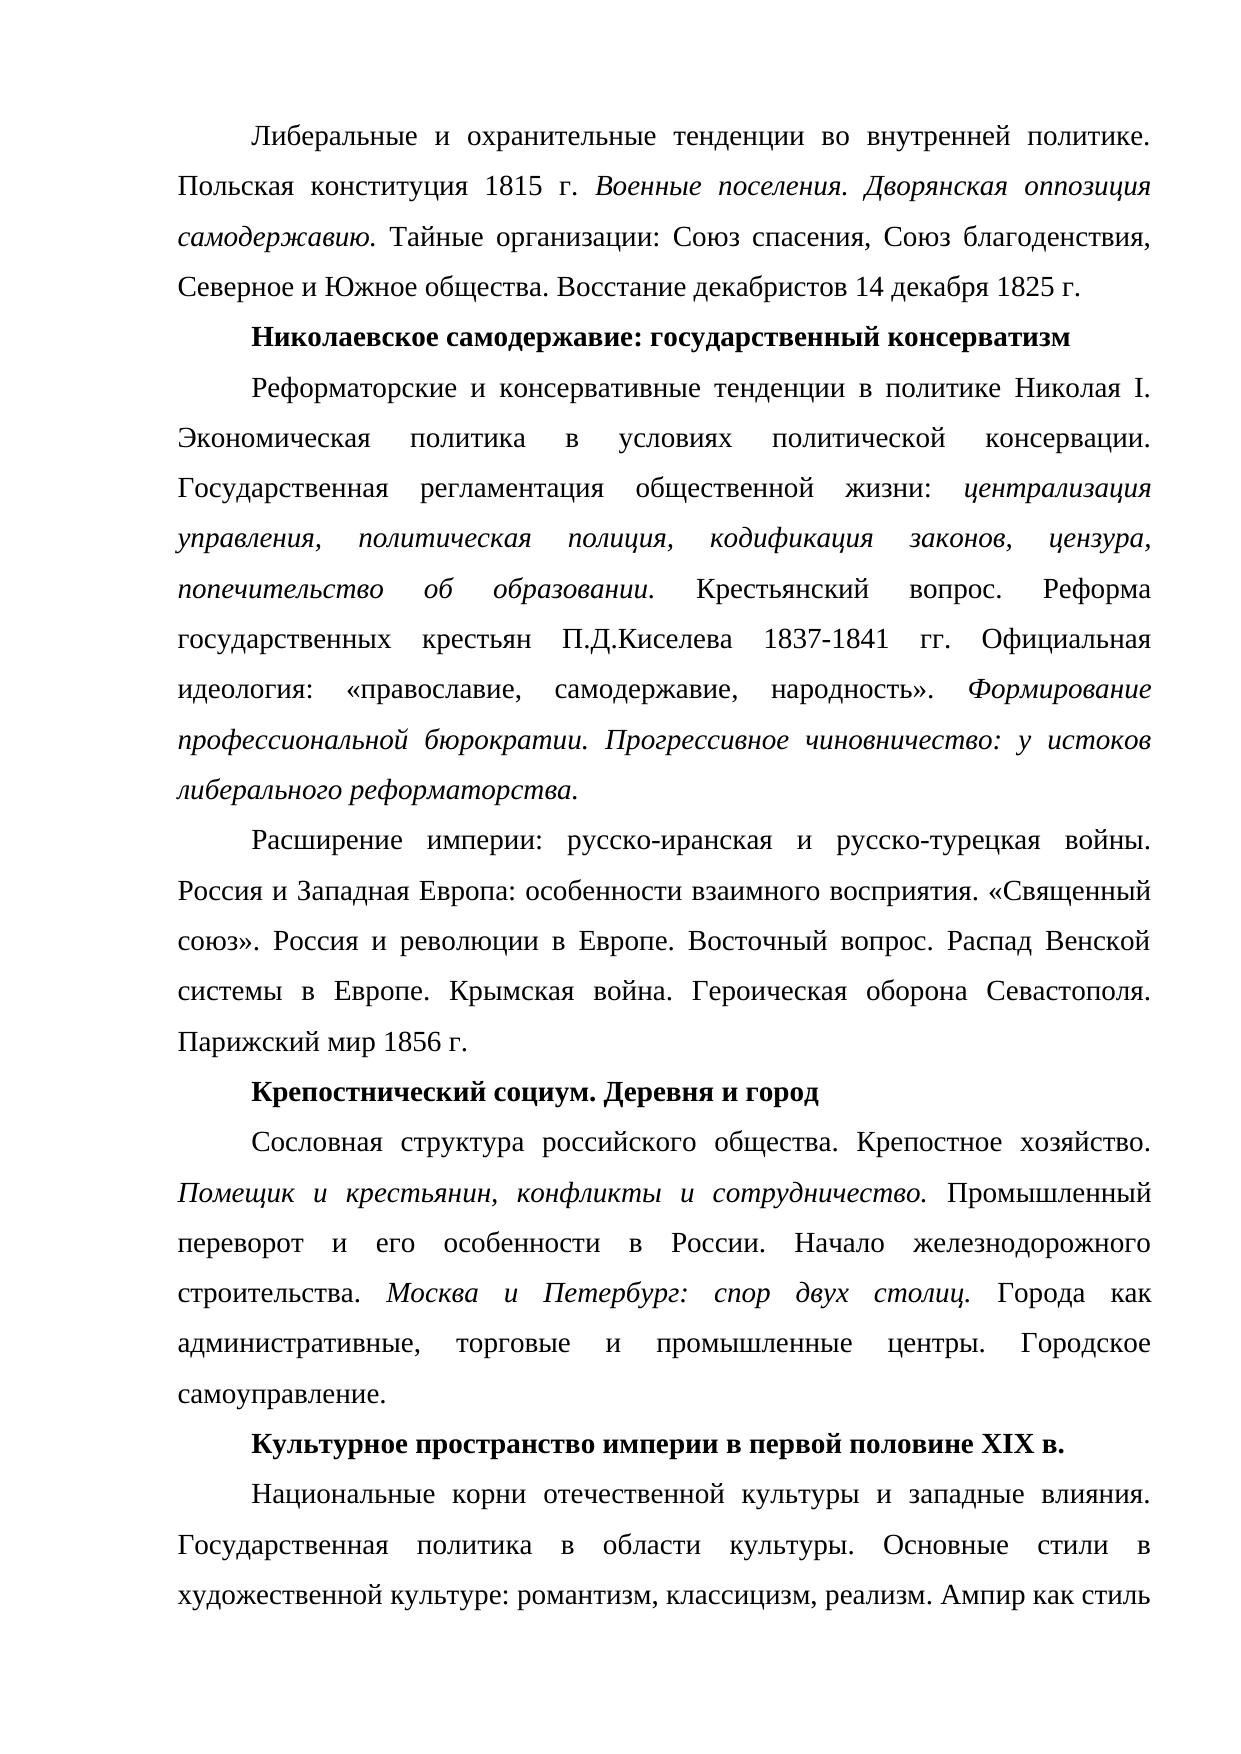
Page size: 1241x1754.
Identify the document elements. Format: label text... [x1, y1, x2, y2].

text Сословная структура российского общества. Крепостное хозяйство. Помещик и крестьянин, конфликты и сотрудничество. Промышленный переворот и его особенности в России. Начало железнодорожного строительства. Москва и Петербург: спор двух столиц. Города как административные, торговые и промышленные центры. Городское самоуправление. [177, 1124, 1152, 1409]
text Николаевское самодержавие: государственный консерватизм [177, 319, 1152, 353]
text Реформаторские и консервативные тенденции в политике Николая I. Экономическая политика в условиях политической консервации. Государственная регламентация общественной жизни: централизация управления, политическая полиция, кодификация законов, цензура, попечительство об образовании. Крестьянский вопрос. Реформа государственных крестьян П.Д.Киселева 1837-1841 гг. Официальная идеология: «православие, самодержавие, народность». Формирование профессиональной бюрократии. Прогрессивное чиновничество: у истоков либерального реформаторства. [177, 370, 1152, 806]
text Расширение империи: русско-иранская и русско-турецкая войны. Россия и Западная Европа: особенности взаимного восприятия. «Священный союз». Россия и революции в Европе. Восточный вопрос. Распад Венской системы в Европе. Крымская война. Героическая оборона Севастополя. Парижский мир 1856 г. [177, 822, 1152, 1057]
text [177, 1477, 1152, 1611]
text Крепостнический социум. Деревня и город [177, 1074, 1152, 1108]
text Либеральные и охранительные тенденции во внутренней политике. Польская конституция 1815 г. Военные поселения. Дворянская оппозиция самодержавию. Тайные организации: Союз спасения, Союз благоденствия, Северное и Южное общества. Восстание декабристов 14 декабря 1825 г. [177, 118, 1152, 303]
text Культурное пространство империи в первой половине XIX в. [177, 1426, 1152, 1460]
